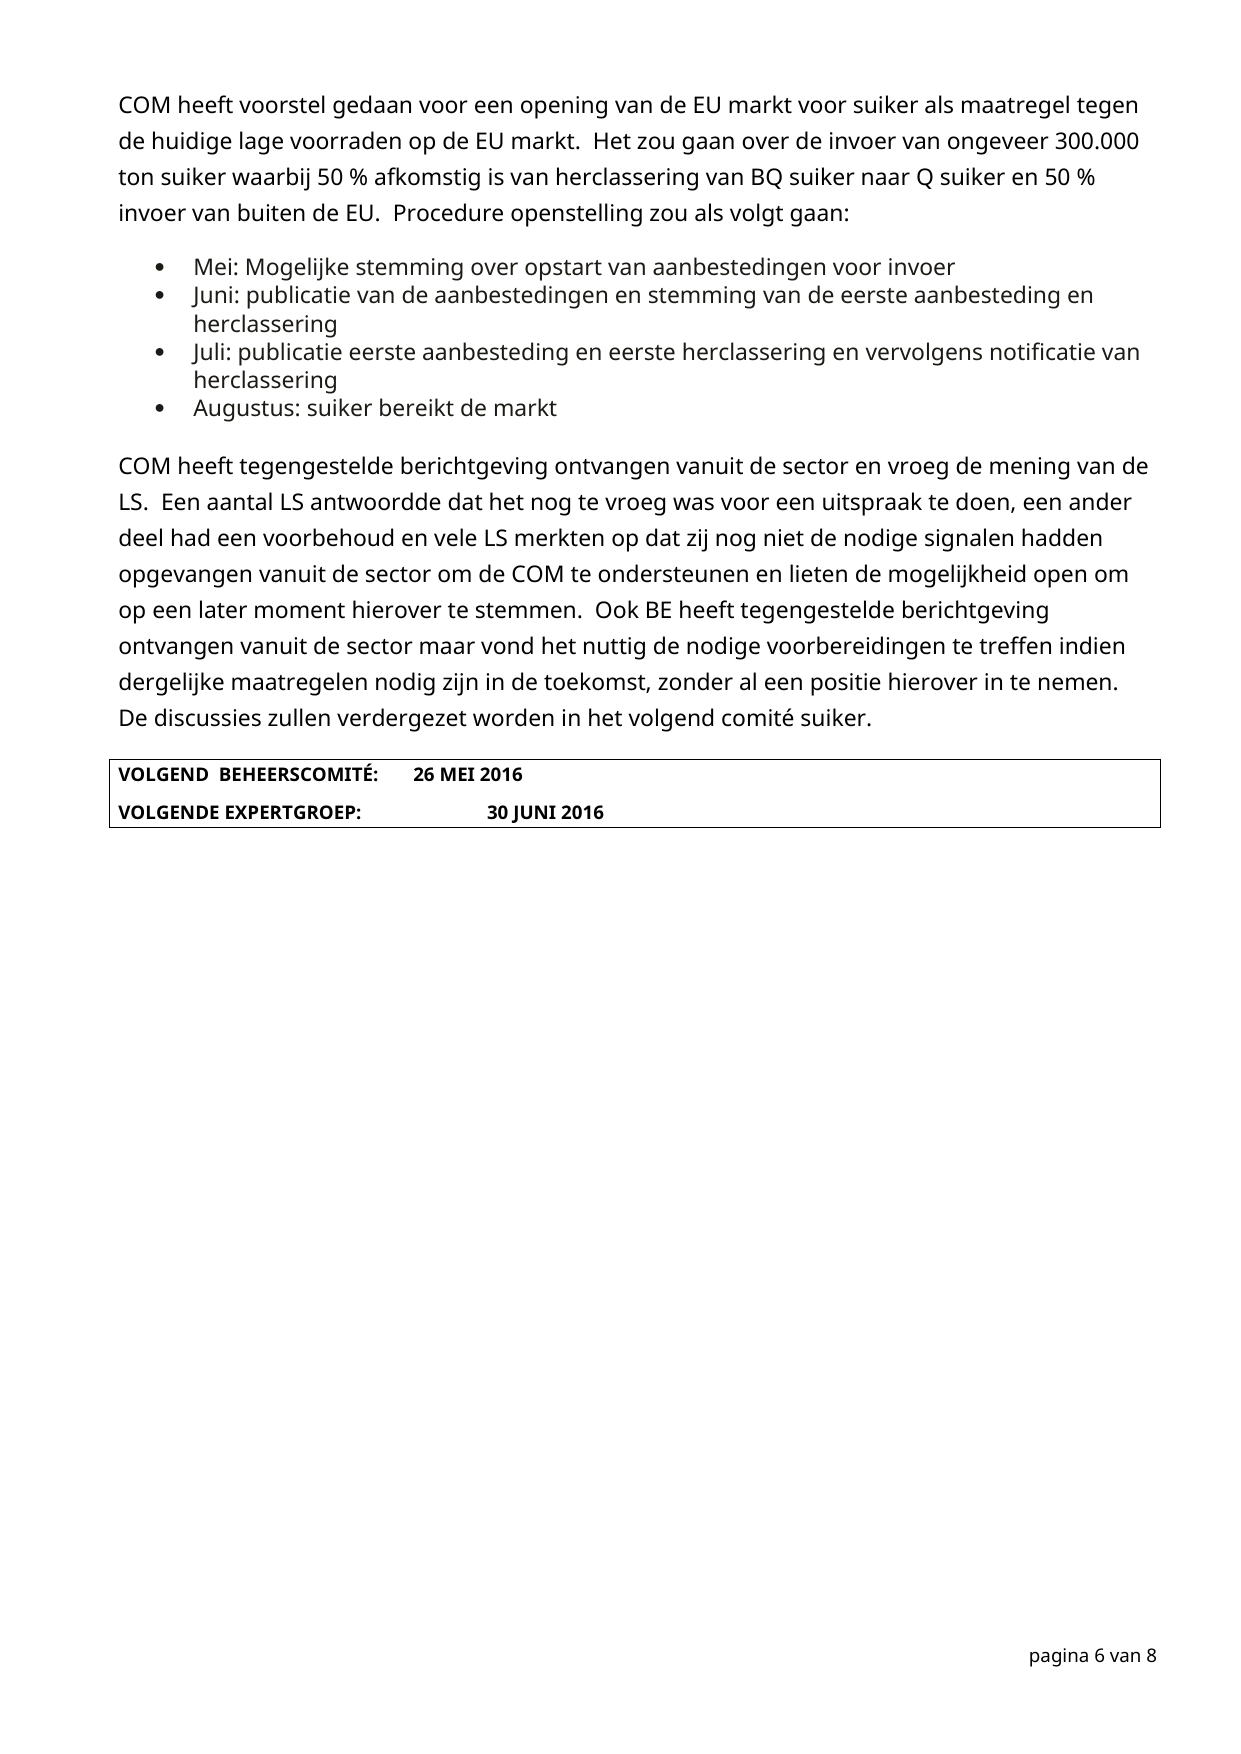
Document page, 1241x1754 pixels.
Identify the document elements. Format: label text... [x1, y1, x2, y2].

text COM heeft tegengestelde berichtgeving ontvangen vanuit de sector en vroeg de mening van de LS. Een aantal LS antwoordde dat het nog te vroeg was voor een uitspraak te doen, een ander deel had een voorbehoud en vele LS merkten op dat zij nog niet de nodige signalen hadden opgevangen vanuit de sector om de COM te ondersteunen en lieten de mogelijkheid open om op een later moment hierover te stemmen. Ook BE heeft tegengestelde berichtgeving ontvangen vanuit de sector maar vond het nuttig de nodige voorbereidingen te treffen indien dergelijke maatregelen nodig zijn in de toekomst, zonder al een positie hierover in te nemen. De discussies zullen verdergezet worden in het volgend comité suiker. [118, 450, 1152, 733]
list Mei: Mogelijke stemming over opstart van aanbestedingen voor invoer [156, 253, 1152, 281]
list Juni: publicatie van de aanbestedingen en stemming van de eerste aanbesteding en herclassering [156, 281, 1152, 338]
text COM heeft voorstel gedaan voor een opening van de EU markt voor suiker als maatregel tegen de huidige lage voorraden op de EU markt. Het zou gaan over de invoer van ongeveer 300.000 ton suiker waarbij 50 % afkomstig is van herclassering van BQ suiker naar Q suiker en 50 % invoer van buiten de EU. Procedure openstelling zou als volgt gaan: [118, 89, 1152, 228]
text Volgend beheerscomité: 26 mei 2016 [110, 760, 1160, 787]
list Augustus: suiker bereikt de markt [156, 394, 1152, 422]
text Volgende expertgroep: 30 juni 2016 [110, 796, 1160, 827]
list Juli: publicatie eerste aanbesteding en eerste herclassering en vervolgens notificatie van herclassering [156, 338, 1152, 394]
